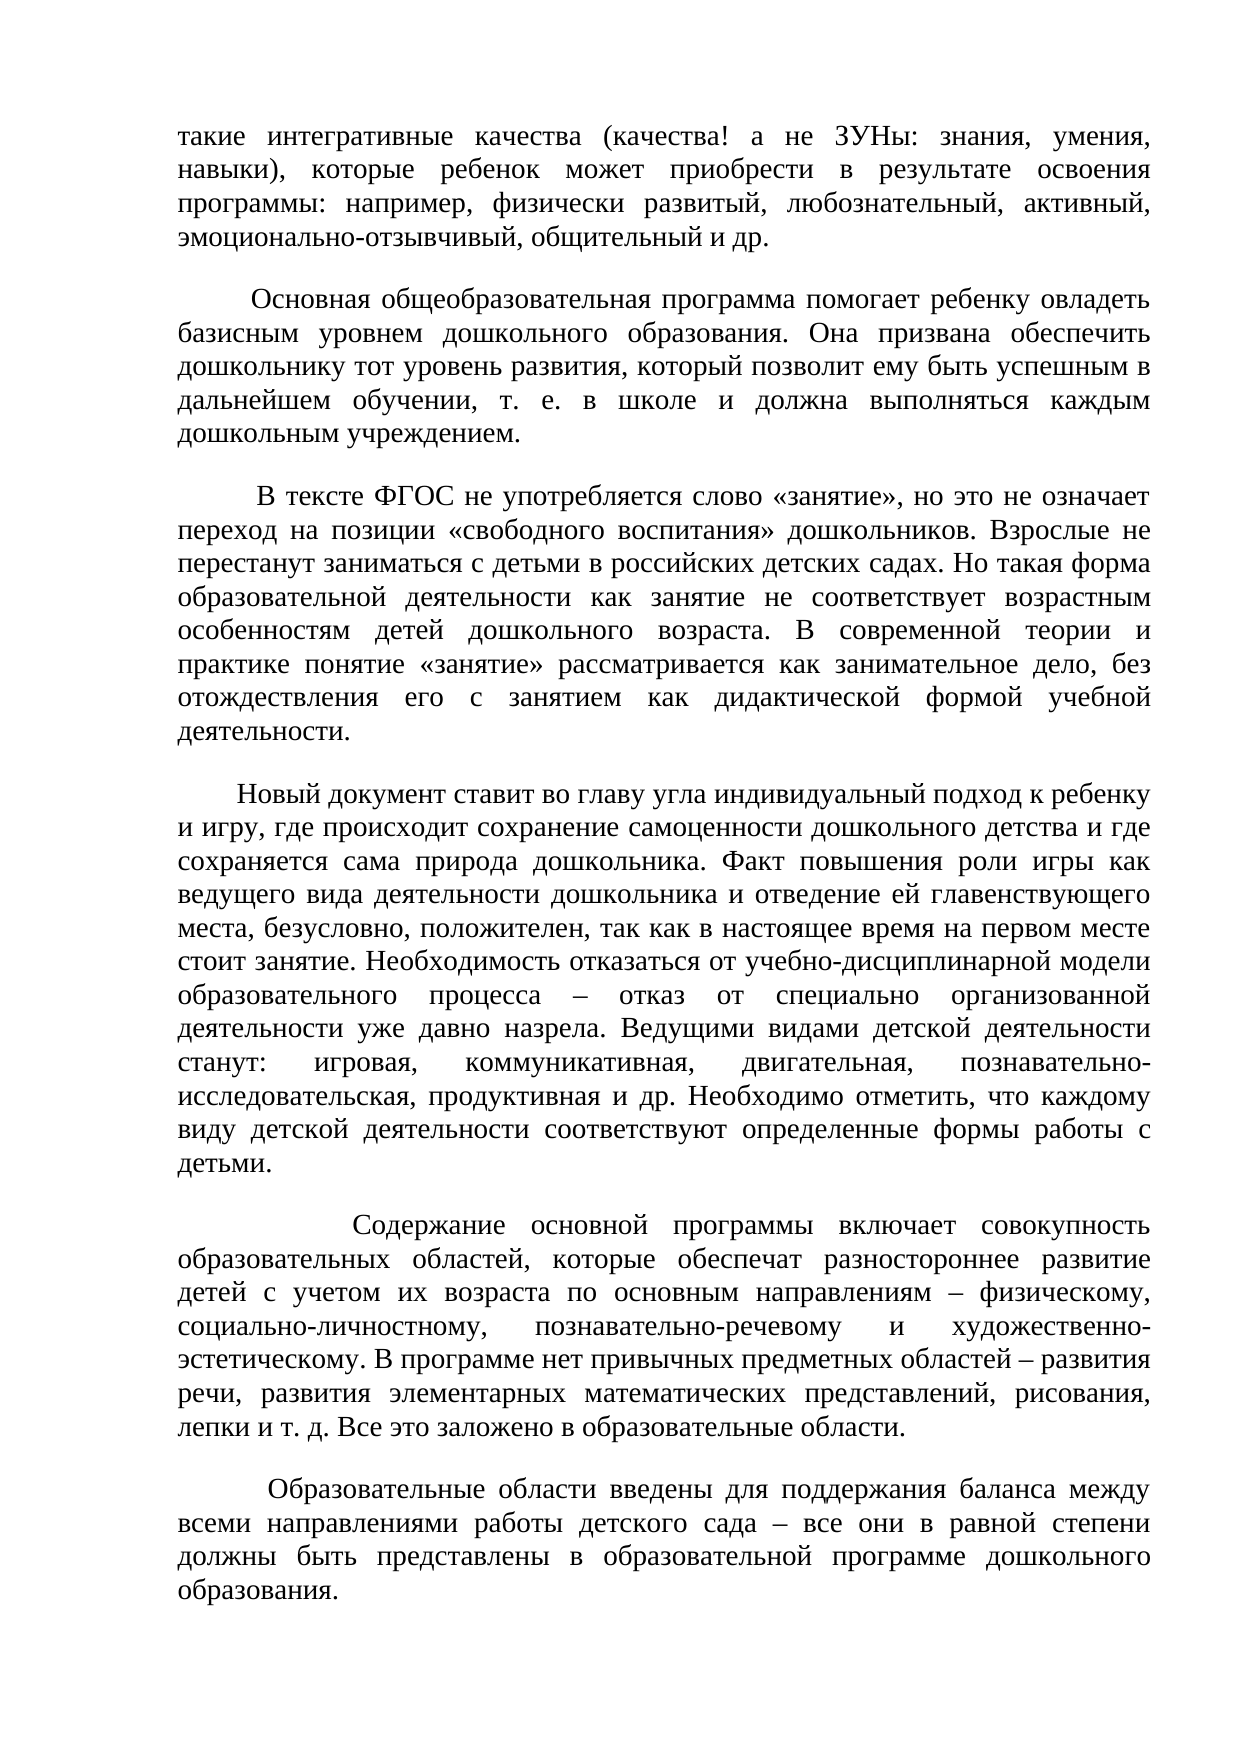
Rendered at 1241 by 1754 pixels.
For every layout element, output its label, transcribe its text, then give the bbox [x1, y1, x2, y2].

text В тексте ФГОС не употребляется слово «занятие», но это не означает переход на позиции «свободного воспитания» дошкольников. Взрослые не перестанут заниматься с детьми в российских детских садах. Но такая форма образовательной деятельности как занятие не соответствует возрастным особенностям детей дошкольного возраста. В современной теории и практике понятие «занятие» рассматривается как занимательное дело, без отождествления его с занятием как дидактической формой учебной деятельности. [177, 478, 1152, 747]
text Новый документ ставит во главу угла индивидуальный подход к ребенку и игру, где происходит сохранение самоценности дошкольного детства и где сохраняется сама природа дошкольника. Факт повышения роли игры как ведущего вида деятельности дошкольника и отведение ей главенствующего места, безусловно, положителен, так как в настоящее время на первом месте стоит занятие. Необходимость отказаться от учебно-дисциплинарной модели образовательного процесса – отказ от специально организованной деятельности уже давно назрела. Ведущими видами детской деятельности станут: игровая, коммуникативная, двигательная, познавательно-исследовательская, продуктивная и др. Необходимо отметить, что каждому виду детской деятельности соответствуют определенные формы работы с детьми. [177, 776, 1152, 1178]
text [177, 118, 1152, 252]
text Основная общеобразовательная программа помогает ребенку овладеть базисным уровнем дошкольного образования. Она призвана обеспечить дошкольнику тот уровень развития, который позволит ему быть успешным в дальнейшем обучении, т. е. в школе и должна выполняться каждым дошкольным учреждением. [177, 281, 1152, 449]
text Образовательные области введены для поддержания баланса между всеми направлениями работы детского сада – все они в равной степени должны быть представлены в образовательной программе дошкольного образования. [177, 1471, 1152, 1606]
text Содержание основной программы включает совокупность образовательных областей, которые обеспечат разностороннее развитие детей с учетом их возраста по основным направлениям – физическому, социально-личностному, познавательно-речевому и художественно-эстетическому. В программе нет привычных предметных областей – развития речи, развития элементарных математических представлений, рисования, лепки и т. д. Все это заложено в образовательные области. [177, 1207, 1152, 1442]
